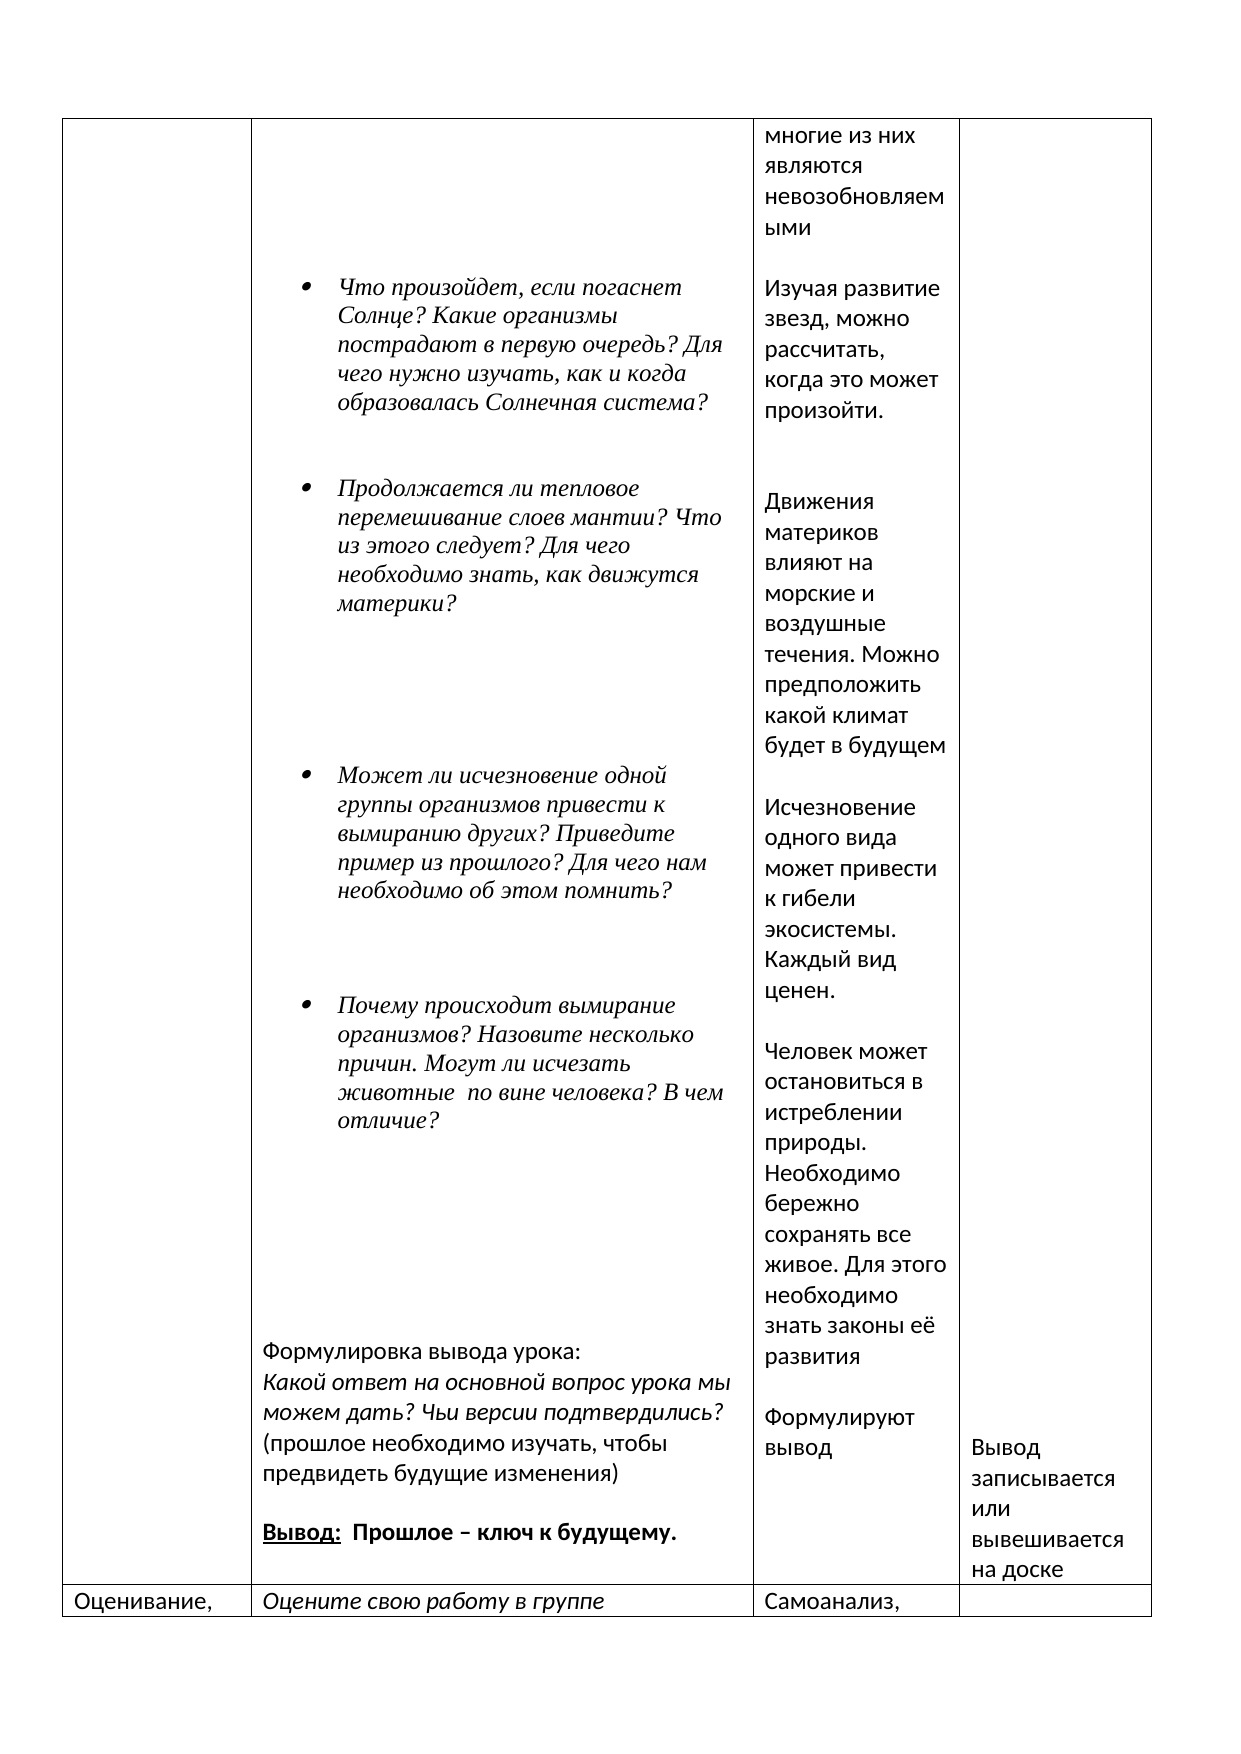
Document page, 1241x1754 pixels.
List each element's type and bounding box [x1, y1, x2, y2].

table_cell [960, 1585, 1151, 1616]
table_cell [252, 119, 753, 1584]
table_cell [754, 1585, 959, 1616]
table_cell [754, 119, 959, 1584]
table_cell [252, 1585, 753, 1616]
table_cell [960, 119, 1151, 1584]
table_cell [63, 119, 251, 1584]
table_cell [63, 1585, 251, 1616]
